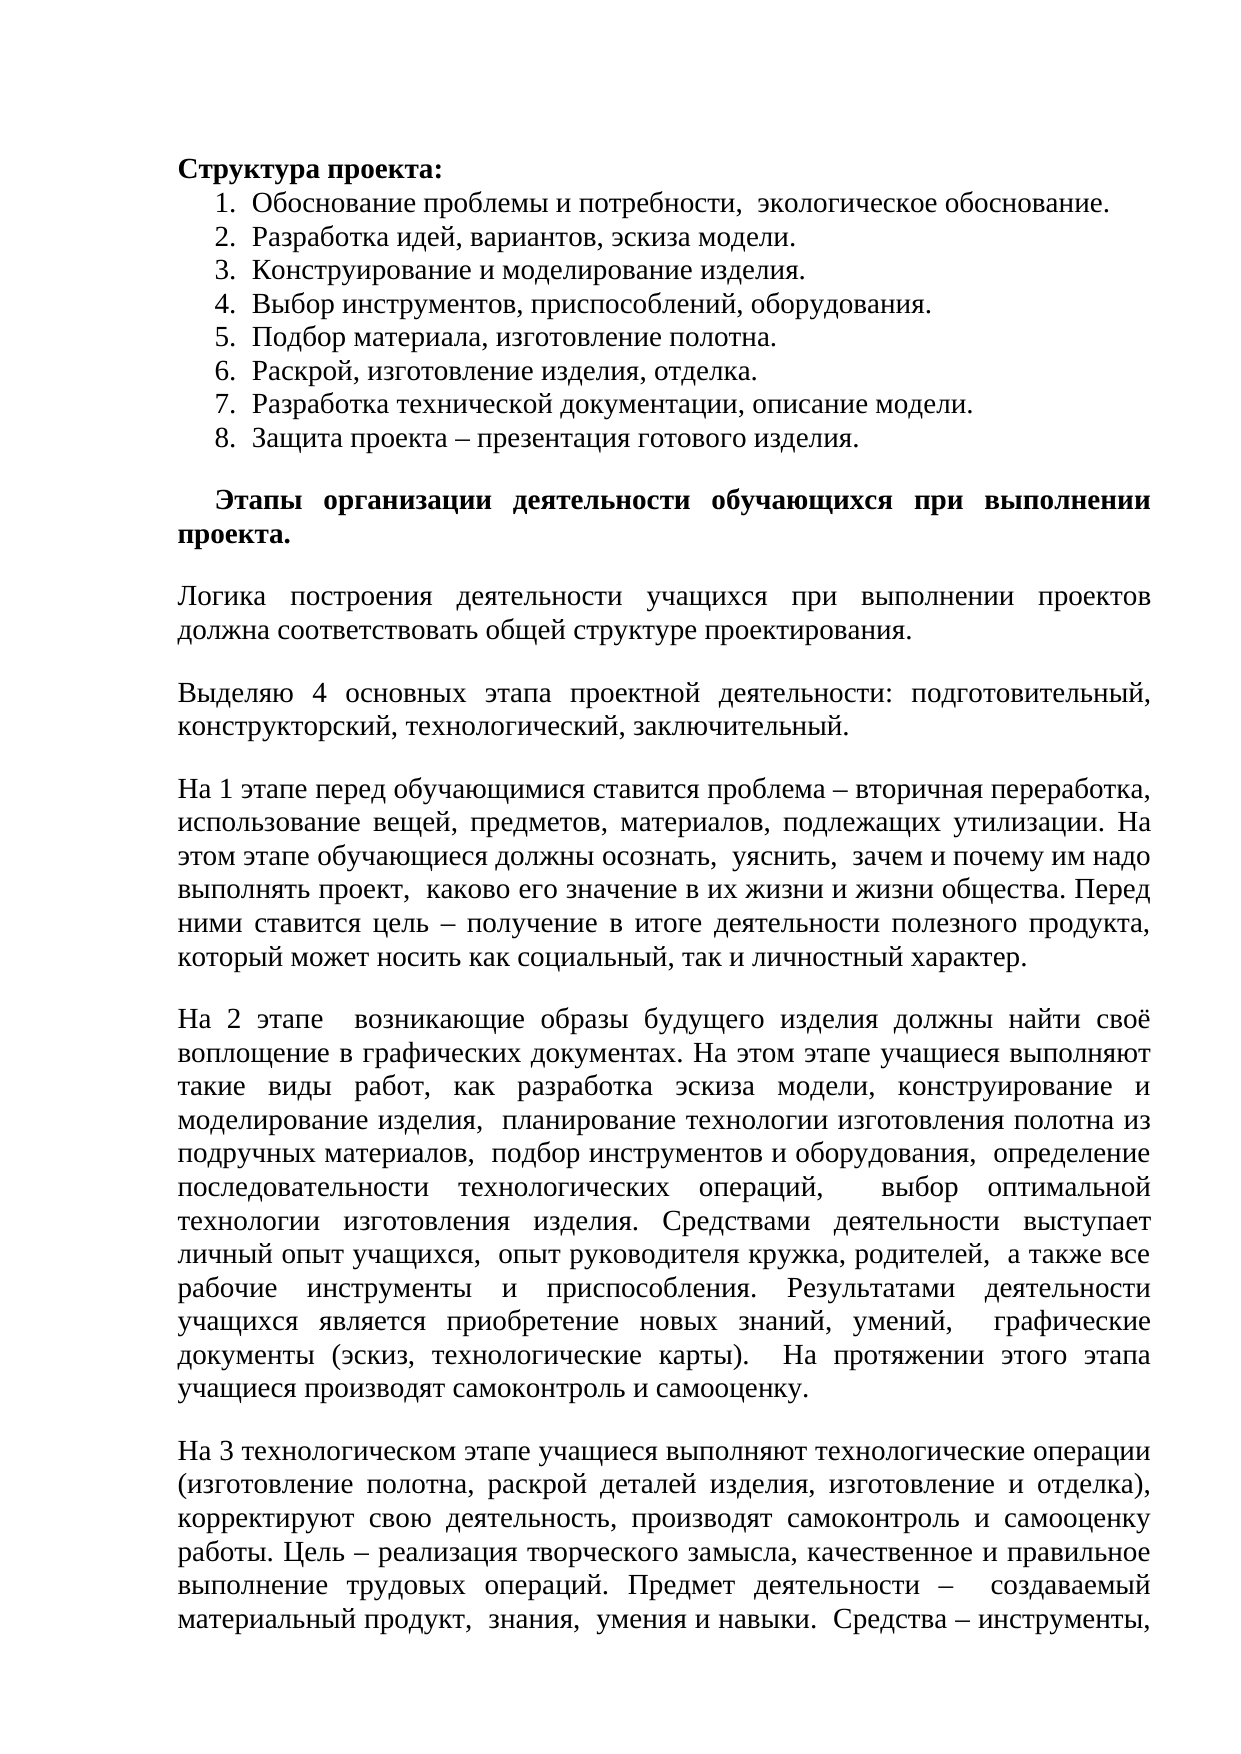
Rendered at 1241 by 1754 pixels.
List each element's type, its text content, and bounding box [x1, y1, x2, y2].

list Подбор материала, изготовление полотна. [214, 319, 1152, 353]
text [177, 1433, 1152, 1634]
text Структура проекта: [177, 152, 1152, 185]
list Выбор инструментов, приспособлений, оборудования. [214, 286, 1152, 319]
list Разработка идей, вариантов, эскиза модели. [214, 219, 1152, 252]
list Обоснование проблемы и потребности, экологическое обоснование. [214, 185, 1152, 219]
text На 1 этапе перед обучающимися ставится проблема – вторичная переработка, использование вещей, предметов, материалов, подлежащих утилизации. На этом этапе обучающиеся должны осознать, уяснить, зачем и почему им надо выполнять проект, каково его значение в их жизни и жизни общества. Перед ними ставится цель – получение в итоге деятельности полезного продукта, который может носить как социальный, так и личностный характер. [177, 771, 1152, 972]
text На 2 этапе возникающие образы будущего изделия должны найти своё воплощение в графических документах. На этом этапе учащиеся выполняют такие виды работ, как разработка эскиза модели, конструирование и моделирование изделия, планирование технологии изготовления полотна из подручных материалов, подбор инструментов и оборудования, определение последовательности технологических операций, выбор оптимальной технологии изготовления изделия. Средствами деятельности выступает личный опыт учащихся, опыт руководителя кружка, родителей, а также все рабочие инструменты и приспособления. Результатами деятельности учащихся является приобретение новых знаний, умений, графические документы (эскиз, технологические карты). На протяжении этого этапа учащиеся производят самоконтроль и самооценку. [177, 1001, 1152, 1404]
list Защита проекта – презентация готового изделия. [214, 420, 1152, 453]
list Конструирование и моделирование изделия. [214, 252, 1152, 286]
text Логика построения деятельности учащихся при выполнении проектов должна соответствовать общей структуре проектирования. [177, 578, 1152, 646]
text Этапы организации деятельности обучающихся при выполнении проекта. [177, 482, 1152, 549]
list Разработка технической документации, описание модели. [214, 386, 1152, 420]
list Раскрой, изготовление изделия, отделка. [214, 353, 1152, 386]
text Выделяю 4 основных этапа проектной деятельности: подготовительный, конструкторский, технологический, заключительный. [177, 675, 1152, 742]
